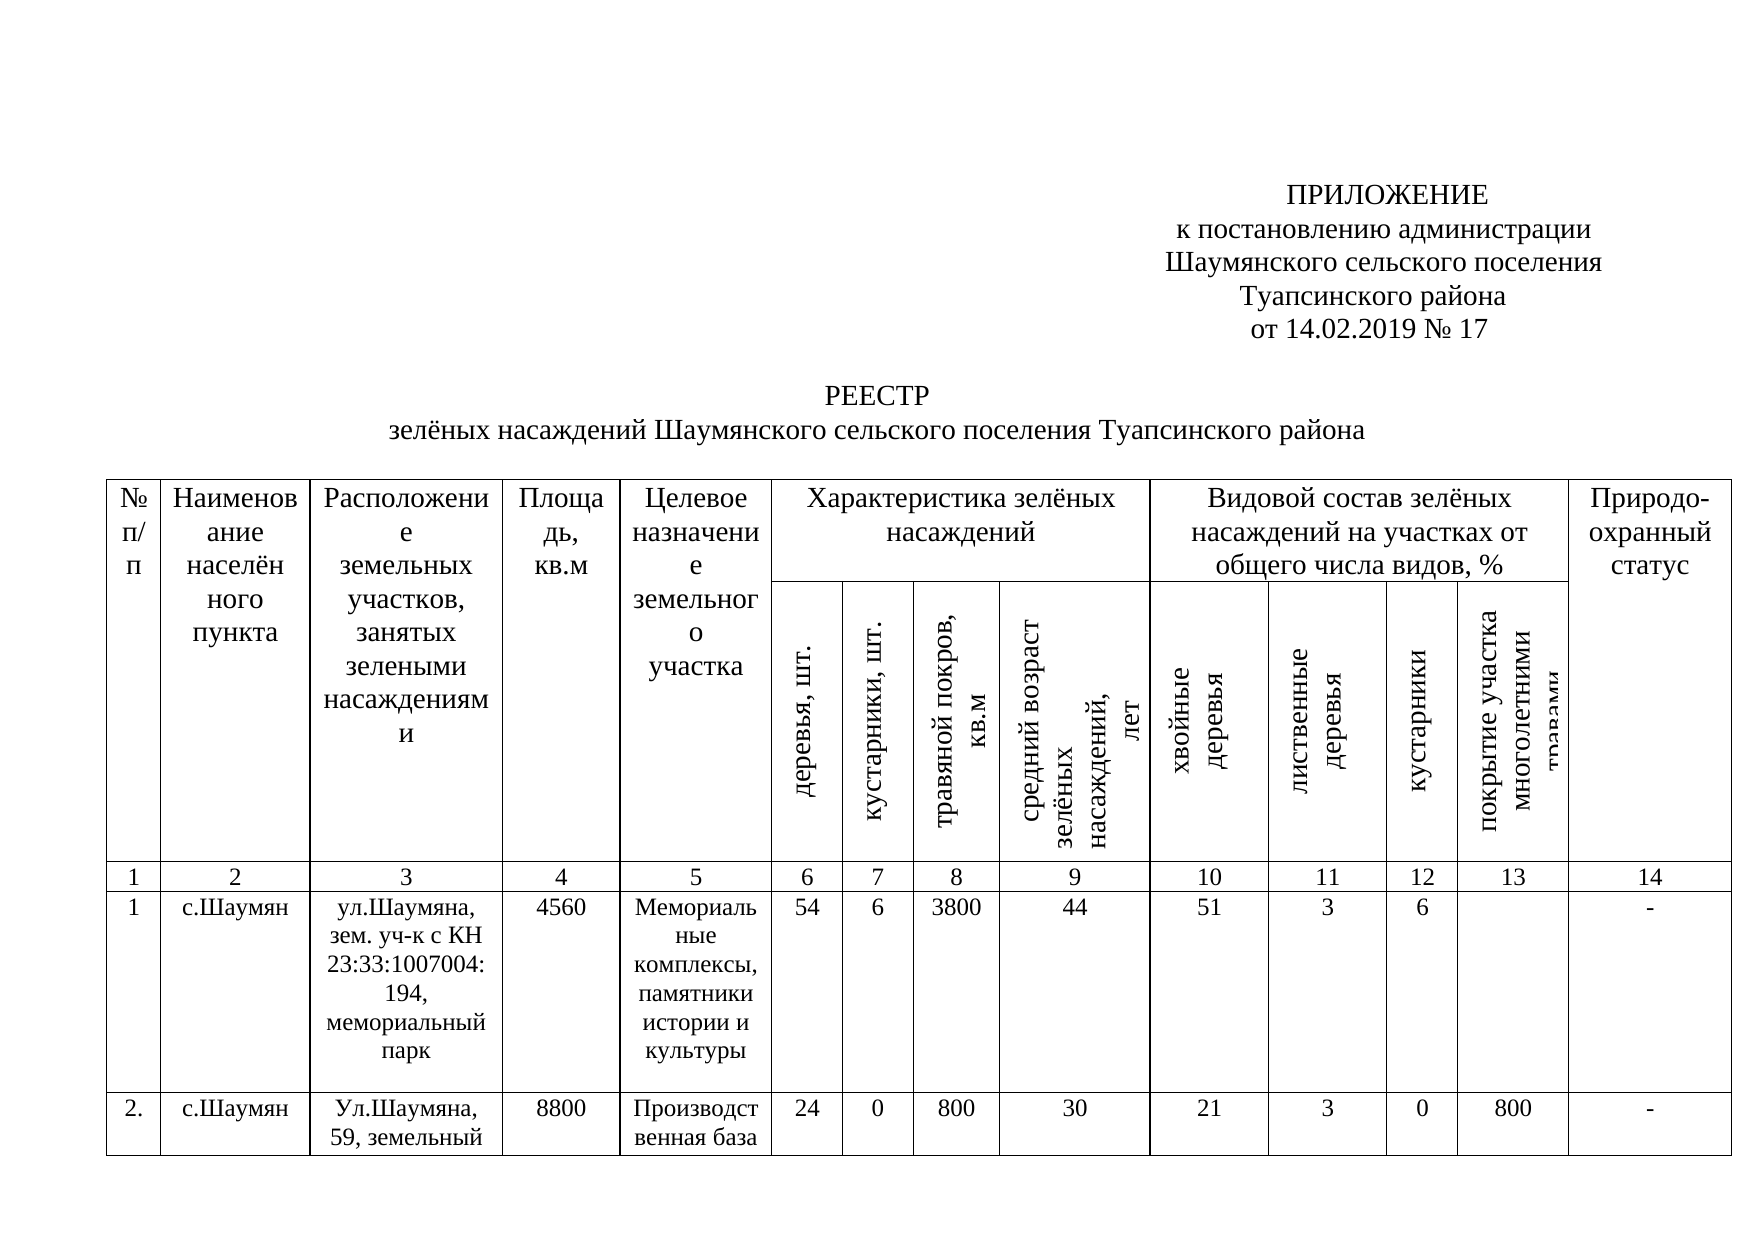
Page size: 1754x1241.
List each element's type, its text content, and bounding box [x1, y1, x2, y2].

table_cell 4 [503, 862, 619, 891]
table_cell кустарники, шт. [843, 582, 913, 861]
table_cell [621, 1093, 771, 1155]
table_header № п/п [107, 480, 160, 861]
table_cell хвойные деревья [1151, 582, 1268, 861]
table_cell 12 [1387, 862, 1457, 891]
table_cell 1 [107, 892, 160, 1092]
text зелёных насаждений Шаумянского сельского поселения Туапсинского района [118, 412, 1636, 446]
table_cell 8800 [503, 1093, 619, 1155]
table_cell 44 [1000, 892, 1149, 1092]
text к постановлению администрации [118, 211, 1636, 244]
table_cell 3800 [914, 892, 999, 1092]
table_cell 6 [1387, 892, 1457, 1092]
table_cell Мемориальные комплексы, памятники истории и культуры [621, 892, 771, 1092]
table_cell 6 [843, 892, 913, 1092]
text Туапсинского района [118, 278, 1636, 311]
text РЕЕСТР [118, 378, 1636, 412]
table_cell с.Шаумян [161, 892, 309, 1092]
table_cell 24 [772, 1093, 842, 1155]
table_cell 800 [1458, 1093, 1568, 1155]
table_cell лиственные деревья [1269, 582, 1386, 861]
table_cell 13 [1458, 862, 1568, 891]
table_cell 3 [1269, 1093, 1386, 1155]
table_cell ул.Шаумяна, зем. уч-к с КН 23:33:1007004:194, мемориальный парк [311, 892, 502, 1092]
table_cell - [1569, 1093, 1731, 1155]
table_cell 54 [772, 892, 842, 1092]
table_cell 11 [1269, 862, 1386, 891]
table_header Целевое назначение земельного участка [621, 480, 771, 861]
table_cell с.Шаумян [161, 1093, 309, 1155]
table_cell 0 [1387, 1093, 1457, 1155]
table_cell 7 [843, 862, 913, 891]
table_cell 21 [1151, 1093, 1268, 1155]
table_cell 0 [843, 1093, 913, 1155]
table_cell деревья, шт. [772, 582, 842, 861]
table_cell кустарники [1387, 582, 1457, 861]
text Шаумянского сельского поселения [118, 244, 1636, 278]
table_cell 6 [772, 862, 842, 891]
table_header Наименование населён ного пункта [161, 480, 309, 861]
table_header Расположение земельных участков, занятых зелеными насаждениями [311, 480, 502, 861]
table_cell 10 [1151, 862, 1268, 891]
table_cell 3 [311, 862, 502, 891]
table_cell 800 [914, 1093, 999, 1155]
table_header Характеристика зелёных насаждений [772, 480, 1149, 581]
table_cell 3 [1269, 892, 1386, 1092]
table_cell покрытие участка многолетними травами [1458, 582, 1568, 861]
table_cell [311, 1093, 502, 1155]
table_cell [1458, 892, 1568, 1092]
table_cell 2 [161, 862, 309, 891]
table_cell - [1569, 892, 1731, 1092]
table_header Видовой состав зелёных насаждений на участках от общего числа видов, % [1151, 480, 1568, 581]
table_cell травяной покров, кв.м [914, 582, 999, 861]
table_cell 8 [914, 862, 999, 891]
table_cell средний возраст зелёных насаждений, лет [1000, 582, 1149, 861]
table_header Площадь, кв.м [503, 480, 619, 861]
text ПРИЛОЖЕНИЕ [118, 177, 1636, 211]
table_header Природо- охранный статус [1569, 480, 1731, 861]
table_cell 4560 [503, 892, 619, 1092]
table_cell 1 [107, 862, 160, 891]
table_cell 14 [1569, 862, 1731, 891]
table_cell 9 [1000, 862, 1149, 891]
table_cell 2. [107, 1093, 160, 1155]
table_cell 51 [1151, 892, 1268, 1092]
table_cell 5 [621, 862, 771, 891]
table_cell 30 [1000, 1093, 1149, 1155]
text от 14.02.2019 № 17 [118, 311, 1636, 345]
